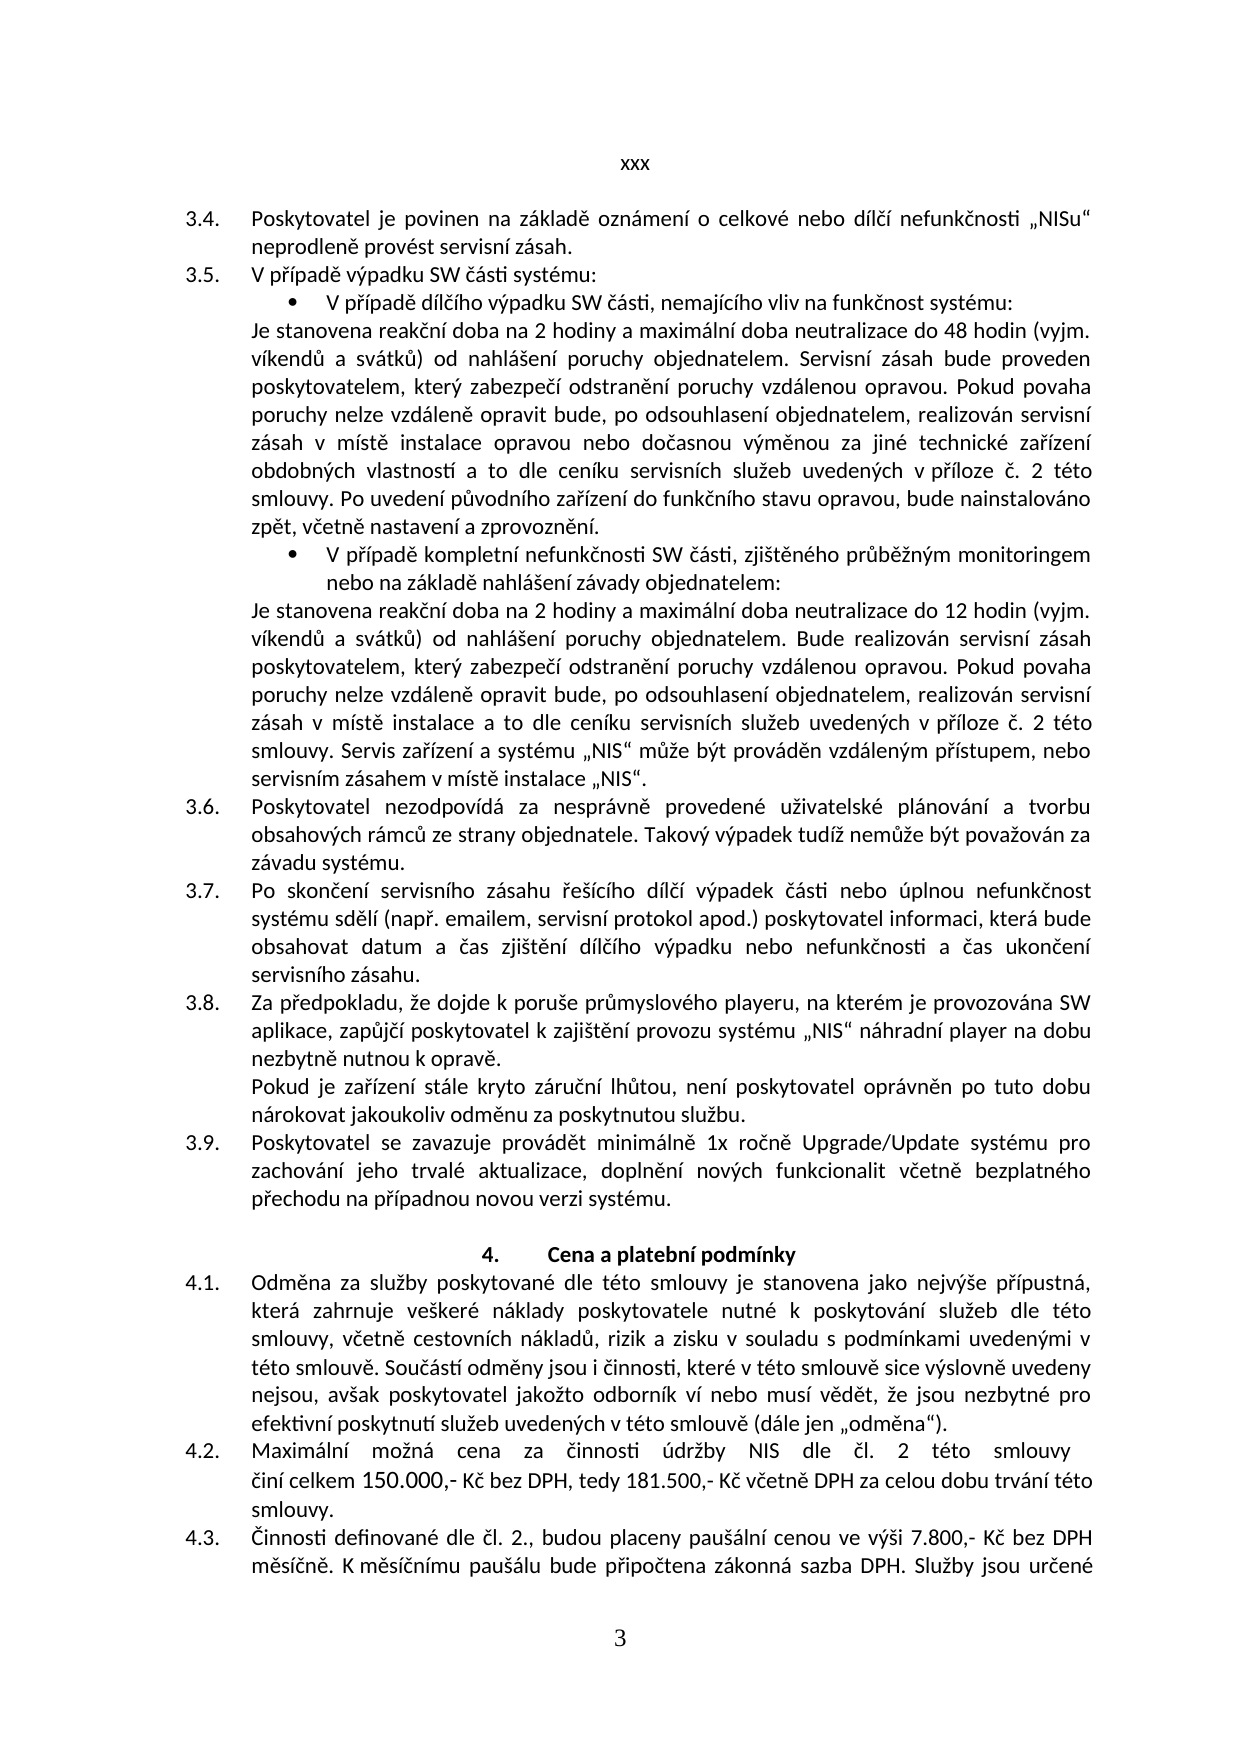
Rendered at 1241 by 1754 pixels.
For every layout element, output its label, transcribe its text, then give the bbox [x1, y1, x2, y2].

list Cena a platební podmínky [185, 1241, 1092, 1268]
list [185, 1523, 1095, 1579]
list V případě výpadku SW části systému: [185, 260, 1092, 288]
list Za předpokladu, že dojde k poruše průmyslového playeru, na kterém je provozována SW aplikace, zapůjčí poskytovatel k zajištění provozu systému „NIS“ náhradní player na dobu nezbytně nutnou k opravě. [185, 988, 1092, 1072]
list Po skončení servisního zásahu řešícího dílčí výpadek části nebo úplnou nefunkčnost systému sdělí (např. emailem, servisní protokol apod.) poskytovatel informaci, která bude obsahovat datum a čas zjištění dílčího výpadku nebo nefunkčnosti a čas ukončení servisního zásahu. [185, 876, 1092, 988]
list Maximální možná cena za činnosti údržby NIS dle čl. 2 této smlouvy činí celkem 150.000,- Kč bez DPH, tedy 181.500,- Kč včetně DPH za celou dobu trvání této smlouvy. [185, 1437, 1095, 1523]
list V případě dílčího výpadku SW části, nemajícího vliv na funkčnost systému: [289, 288, 1092, 316]
list Poskytovatel nezodpovídá za nesprávně provedené uživatelské plánování a tvorbu obsahových rámců ze strany objednatele. Takový výpadek tudíž nemůže být považován za závadu systému. [185, 792, 1092, 876]
list Pokud je zařízení stále kryto záruční lhůtou, není poskytovatel oprávněn po tuto dobu nárokovat jakoukoliv odměnu za poskytnutou službu. [251, 1072, 1092, 1128]
list V případě kompletní nefunkčnosti SW části, zjištěného průběžným monitoringem nebo na základě nahlášení závady objednatelem: [289, 540, 1092, 596]
list xxx [185, 148, 1092, 176]
list Je stanovena reakční doba na 2 hodiny a maximální doba neutralizace do 12 hodin (vyjm. víkendů a svátků) od nahlášení poruchy objednatelem. Bude realizován servisní zásah poskytovatelem, který zabezpečí odstranění poruchy vzdálenou opravou. Pokud povaha poruchy nelze vzdáleně opravit bude, po odsouhlasení objednatelem, realizován servisní zásah v místě instalace a to dle ceníku servisních služeb uvedených v příloze č. 2 této smlouvy. Servis zařízení a systému „NIS“ může být prováděn vzdáleným přístupem, nebo servisním zásahem v místě instalace „NIS“. [251, 596, 1092, 792]
list Odměna za služby poskytované dle této smlouvy je stanovena jako nejvýše přípustná, která zahrnuje veškeré náklady poskytovatele nutné k poskytování služeb dle této smlouvy, včetně cestovních nákladů, rizik a zisku v souladu s podmínkami uvedenými v této smlouvě. Součástí odměny jsou i činnosti, které v této smlouvě sice výslovně uvedeny nejsou, avšak poskytovatel jakožto odborník ví nebo musí vědět, že jsou nezbytné pro efektivní poskytnutí služeb uvedených v této smlouvě (dále jen „odměna“). [185, 1268, 1092, 1437]
list Je stanovena reakční doba na 2 hodiny a maximální doba neutralizace do 48 hodin (vyjm. víkendů a svátků) od nahlášení poruchy objednatelem. Servisní zásah bude proveden poskytovatelem, který zabezpečí odstranění poruchy vzdálenou opravou. Pokud povaha poruchy nelze vzdáleně opravit bude, po odsouhlasení objednatelem, realizován servisní zásah v místě instalace opravou nebo dočasnou výměnou za jiné technické zařízení obdobných vlastností a to dle ceníku servisních služeb uvedených v příloze č. 2 této smlouvy. Po uvedení původního zařízení do funkčního stavu opravou, bude nainstalováno zpět, včetně nastavení a zprovoznění. [251, 316, 1092, 540]
list Poskytovatel se zavazuje provádět minimálně 1x ročně Upgrade/Update systému pro zachování jeho trvalé aktualizace, doplnění nových funkcionalit včetně bezplatného přechodu na případnou novou verzi systému. [185, 1128, 1092, 1212]
list Poskytovatel je povinen na základě oznámení o celkové nebo dílčí nefunkčnosti „NISu“ neprodleně provést servisní zásah. [185, 204, 1092, 260]
